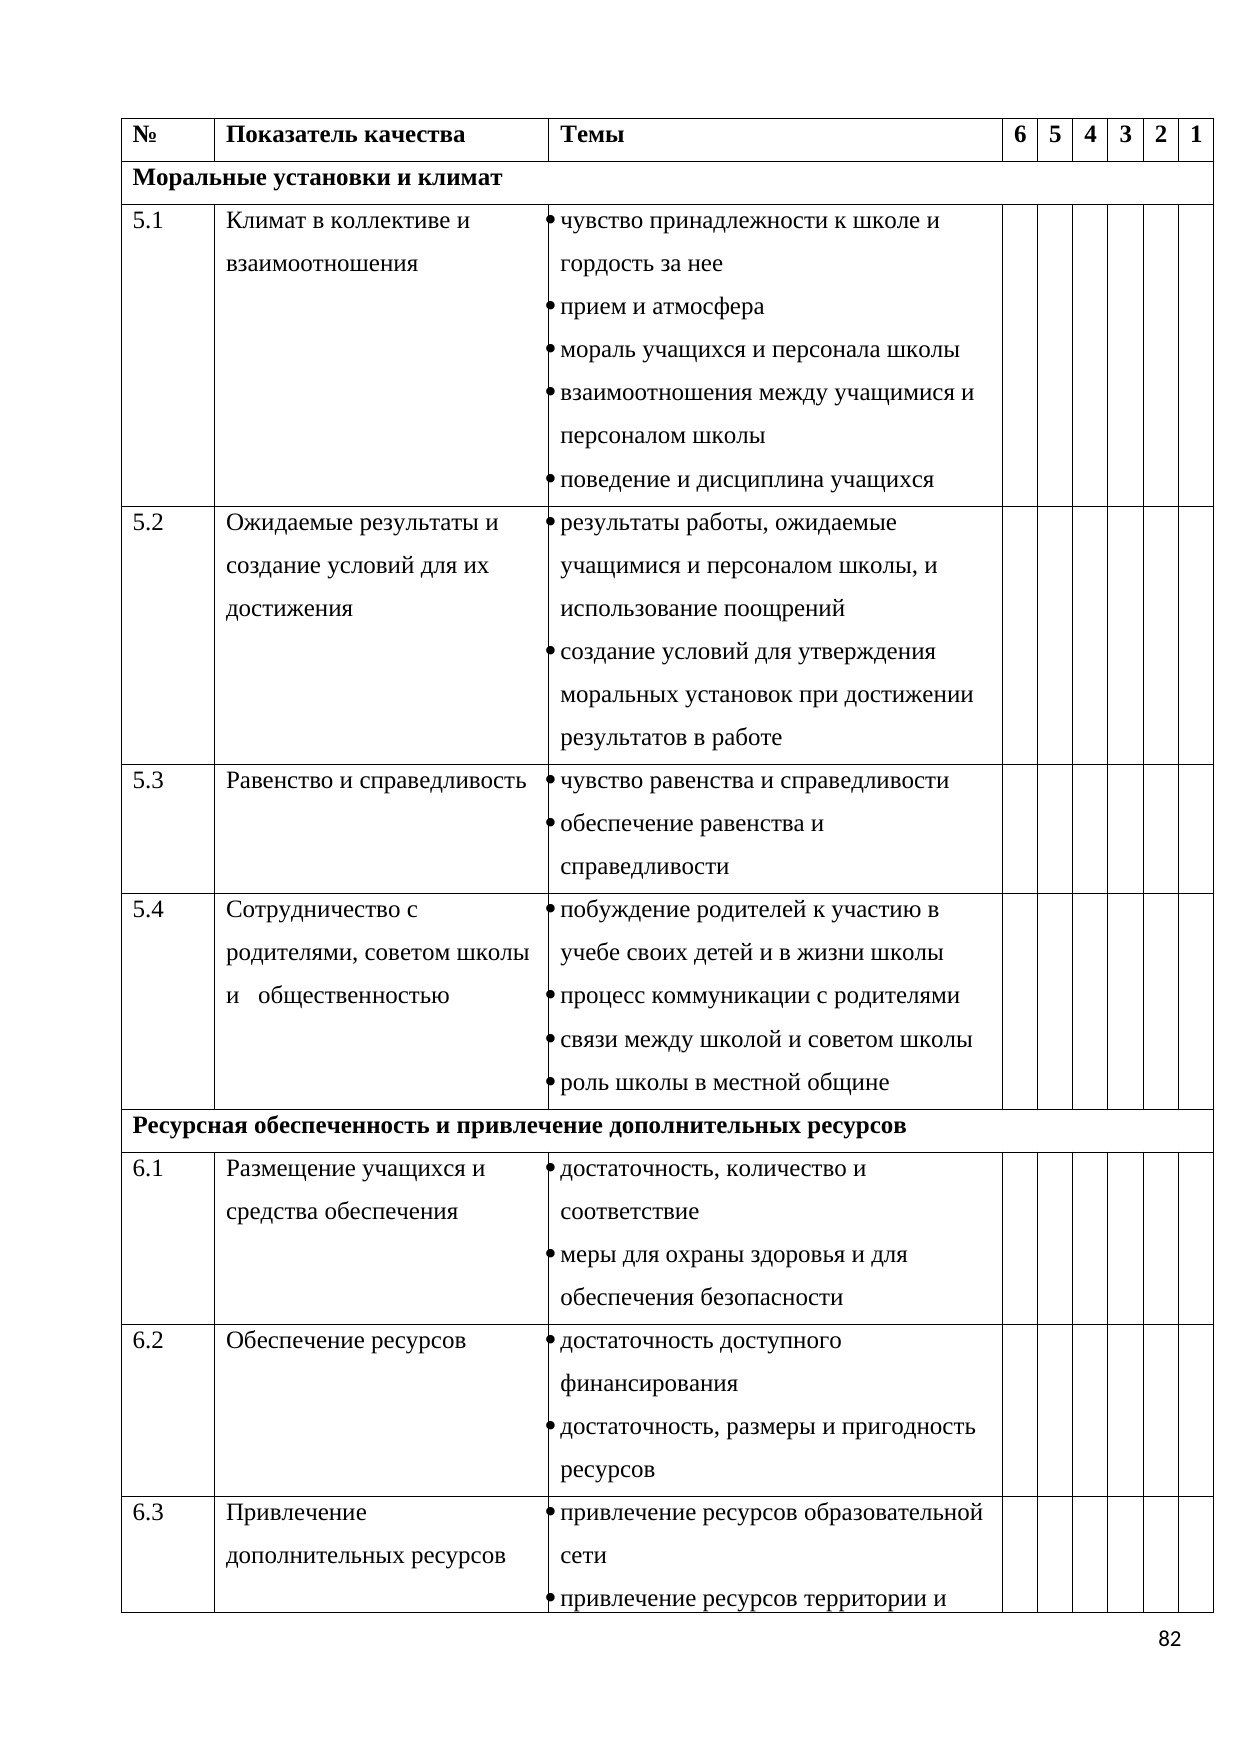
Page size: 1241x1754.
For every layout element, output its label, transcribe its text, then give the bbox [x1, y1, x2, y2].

table_cell [1108, 507, 1143, 764]
table_cell [1179, 1497, 1213, 1612]
table_cell [1073, 507, 1107, 764]
table_cell [1073, 765, 1107, 893]
table_cell 5.3 [122, 765, 214, 893]
table_cell Сотрудничество с родителями, советом школы и общественностью [215, 894, 548, 1109]
table_cell [1144, 894, 1178, 1109]
table_cell [1108, 1153, 1143, 1324]
table_cell [1108, 205, 1143, 506]
table_cell [1038, 1153, 1072, 1324]
table_cell результаты работы, ожидаемые учащимися и персоналом школы, и использование поощрений создание условий для утверждения моральных установок при достижении результатов в работе [549, 507, 1002, 764]
table_cell [1073, 894, 1107, 1109]
table_cell [1179, 1325, 1213, 1496]
table_cell [1038, 205, 1072, 506]
table_cell 6.1 [122, 1153, 214, 1324]
table_cell 5.4 [122, 894, 214, 1109]
table_cell [1038, 1497, 1072, 1612]
table_cell [1144, 765, 1178, 893]
table_cell 6.2 [122, 1325, 214, 1496]
table_cell [1073, 205, 1107, 506]
table_cell [1144, 205, 1178, 506]
table_header 2 [1144, 119, 1178, 161]
table_cell [1179, 205, 1213, 506]
table_header Показатель качества [215, 119, 548, 161]
table_cell [1003, 205, 1037, 506]
table_cell [1108, 1497, 1143, 1612]
table_cell [1144, 1497, 1178, 1612]
table_cell [1108, 1325, 1143, 1496]
table_header № [122, 119, 214, 161]
table_cell Привлечение дополнительных ресурсов [215, 1497, 548, 1612]
table_cell чувство принадлежности к школе и гордость за нее прием и атмосфера мораль учащихся и персонала школы взаимоотношения между учащимися и персоналом школы поведение и дисциплина учащихся [549, 205, 1002, 506]
table_cell Климат в коллективе и взаимоотношения [215, 205, 548, 506]
table_cell [1003, 507, 1037, 764]
table_cell [1179, 765, 1213, 893]
table_header 3 [1108, 119, 1143, 161]
table_cell Ожидаемые результаты и создание условий для их достижения [215, 507, 548, 764]
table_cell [549, 1497, 1002, 1612]
table_header 4 [1073, 119, 1107, 161]
table_cell [1179, 894, 1213, 1109]
table_cell [1038, 1325, 1072, 1496]
table_cell [1144, 1325, 1178, 1496]
table_cell [1003, 765, 1037, 893]
table_cell [1038, 507, 1072, 764]
table_cell [1003, 1325, 1037, 1496]
table_cell достаточность, количество и соответствие меры для охраны здоровья и для обеспечения безопасности [549, 1153, 1002, 1324]
table_header 1 [1179, 119, 1213, 161]
table_cell [1108, 894, 1143, 1109]
table_cell чувство равенства и справедливости обеспечение равенства и справедливости [549, 765, 1002, 893]
table_cell [1038, 765, 1072, 893]
table_header 5 [1038, 119, 1072, 161]
table_cell 5.1 [122, 205, 214, 506]
table_cell [1179, 1153, 1213, 1324]
table_cell [1144, 507, 1178, 764]
table_cell [1038, 894, 1072, 1109]
table_header 6 [1003, 119, 1037, 161]
table_cell Обеспечение ресурсов [215, 1325, 548, 1496]
table_cell [1003, 1153, 1037, 1324]
table_cell [1179, 507, 1213, 764]
table_cell Ресурсная обеспеченность и привлечение дополнительных ресурсов [122, 1110, 1213, 1152]
table_cell Размещение учащихся и средства обеспечения [215, 1153, 548, 1324]
table_cell 5.2 [122, 507, 214, 764]
table_cell Моральные установки и климат [122, 162, 1213, 204]
table_cell 6.3 [122, 1497, 214, 1612]
table_cell [1073, 1153, 1107, 1324]
table_cell [1073, 1325, 1107, 1496]
table_cell [1108, 765, 1143, 893]
table_cell [1144, 1153, 1178, 1324]
table_cell [1073, 1497, 1107, 1612]
table_cell побуждение родителей к участию в учебе своих детей и в жизни школы процесс коммуникации с родителями связи между школой и советом школы роль школы в местной общине [549, 894, 1002, 1109]
table_cell [1003, 894, 1037, 1109]
table_cell Равенство и справедливость [215, 765, 548, 893]
table_cell [1003, 1497, 1037, 1612]
table_cell достаточность доступного финансирования достаточность, размеры и пригодность ресурсов [549, 1325, 1002, 1496]
table_header Темы [549, 119, 1002, 161]
